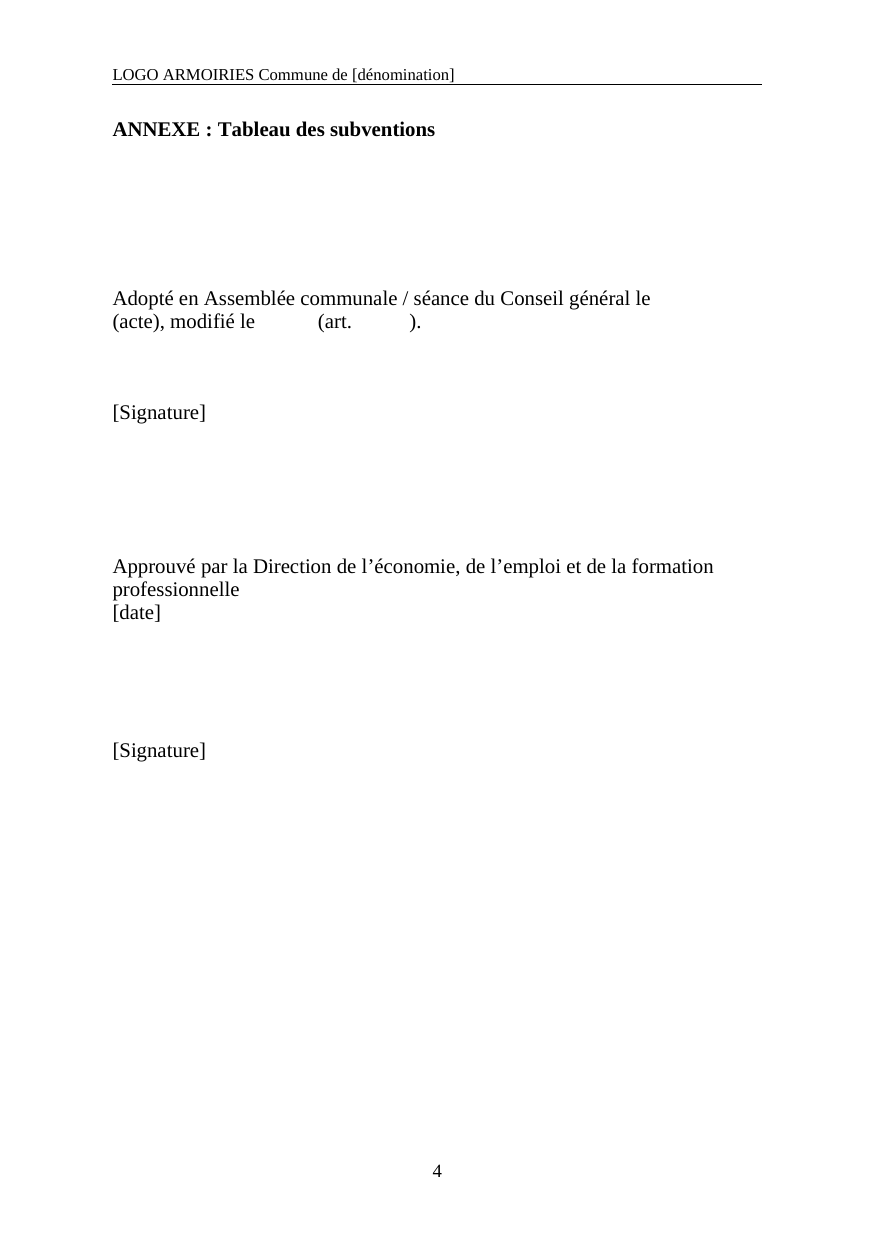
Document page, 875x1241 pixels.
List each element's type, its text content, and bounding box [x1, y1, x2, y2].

text Adopté en Assemblée communale / séance du Conseil général le (acte), modifié le (art. ). [Signature] [112, 287, 762, 424]
list ANNEXE : Tableau des subventions [112, 118, 762, 141]
text Approuvé par la Direction de l’économie, de l’emploi et de la formation professionnelle [date] [Signature] [112, 556, 762, 762]
